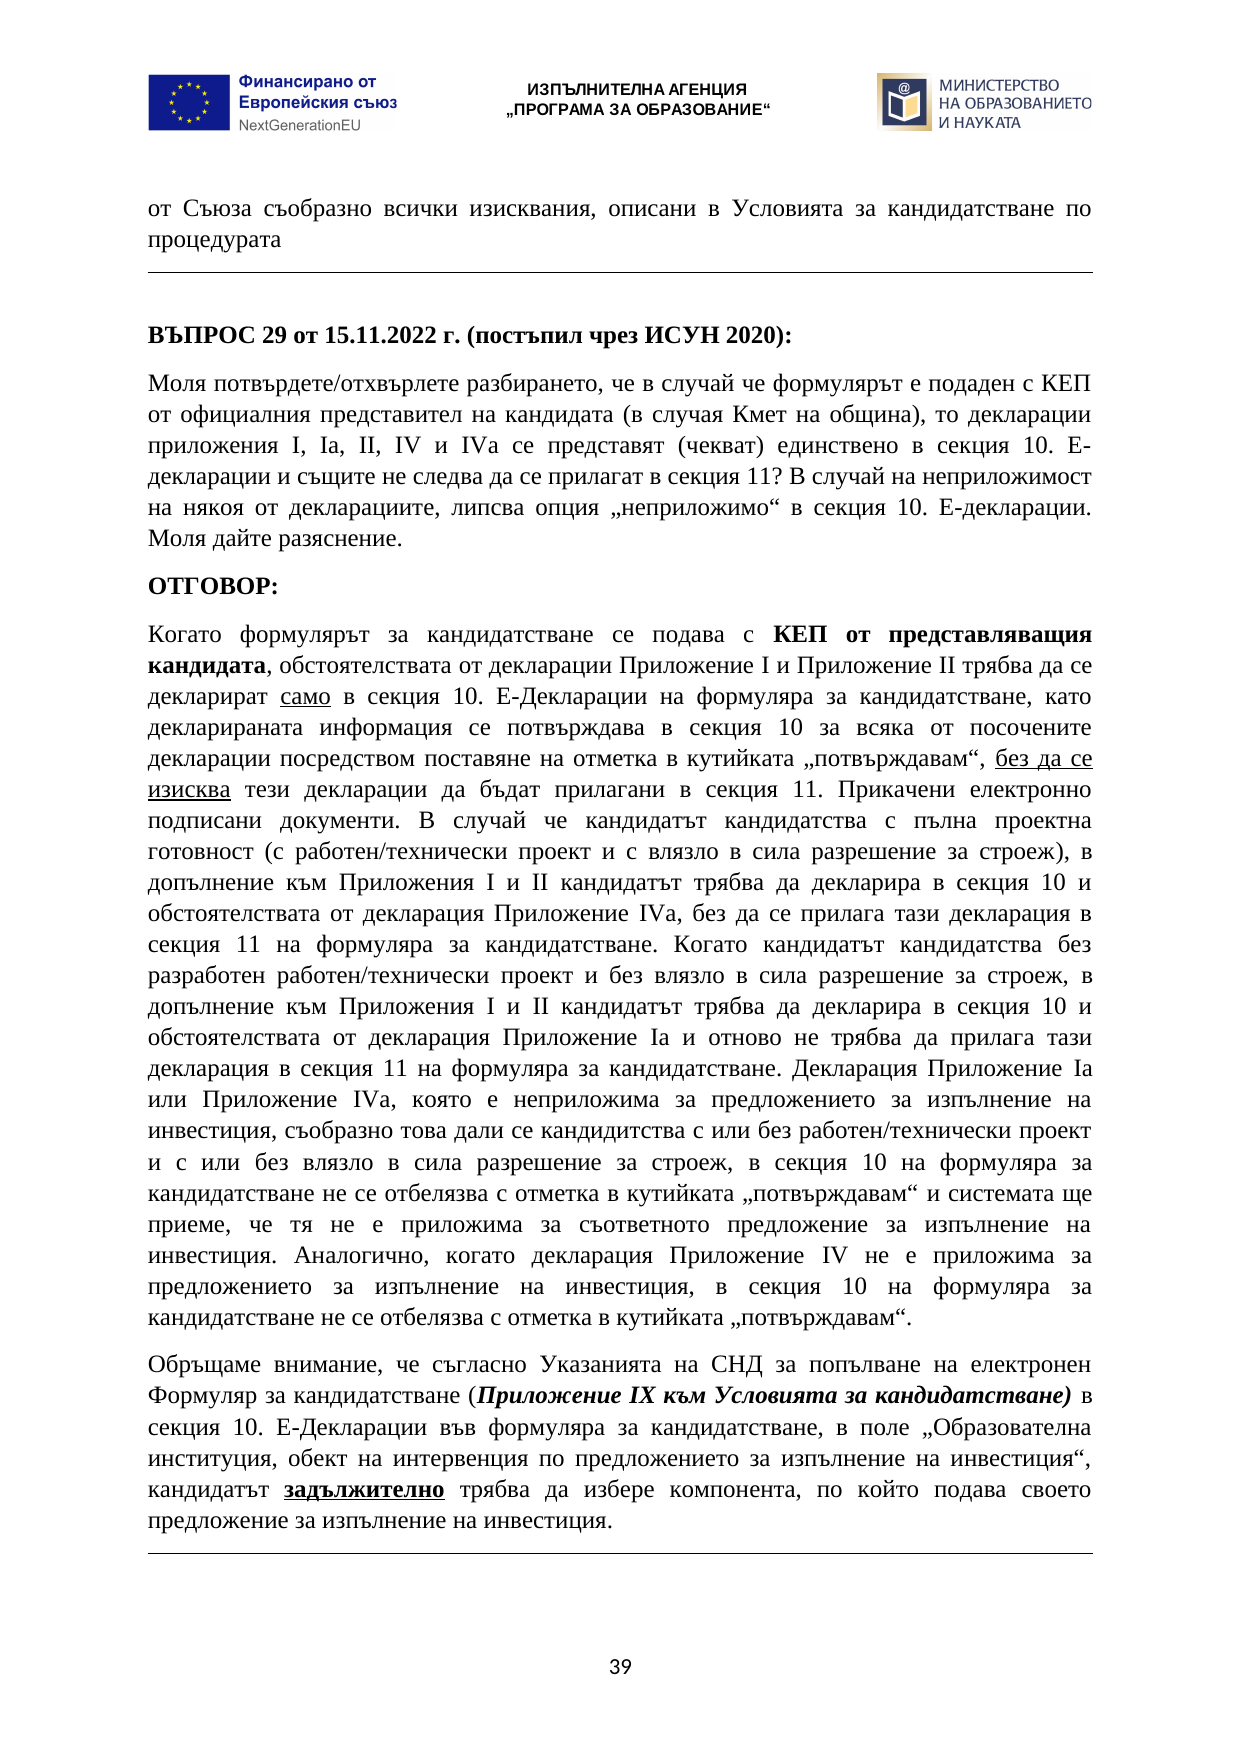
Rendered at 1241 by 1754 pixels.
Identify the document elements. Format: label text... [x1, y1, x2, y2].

text ВЪПРОС 29 от 15.11.2022 г. (постъпил чрез ИСУН 2020): [148, 321, 1093, 349]
text Обръщаме внимание, че съгласно Указанията на СНД за попълване на електронен Формуляр за кандидатстване (Приложение IX към Условията за кандидатстване) в секция 10. Е-Декларации във формуляра за кандидатстване, в поле „Образователна институция, обект на интервенция по предложението за изпълнение на инвестиция“, кандидатът задължително трябва да избере компонента, по който подава своето предложение за изпълнение на инвестиция. [148, 1349, 1093, 1533]
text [148, 193, 1093, 253]
text Моля потвърдете/отхвърлете разбирането, че в случай че формулярът е подаден с КЕП от официалния представител на кандидата (в случая Кмет на община), то декларации приложения I, Ia, II, IV и IVa се представят (чекват) единствено в секция 10. Е-декларации и същите не следва да се прилагат в секция 11? В случай на неприложимост на някоя от декларациите, липсва опция „неприложимо“ в секция 10. Е-декларации. Моля дайте разяснение. [148, 368, 1093, 552]
text Когато формулярът за кандидатстване се подава с КЕП от представляващия кандидата, обстоятелствата от декларации Приложение I и Приложение II трябва да се декларират само в секция 10. Е-Декларации на формуляра за кандидатстване, като декларираната информация се потвърждава в секция 10 за всяка от посочените декларации посредством поставяне на отметка в кутийката „потвърждавам“, без да се изисква тези декларации да бъдат прилагани в секция 11. Прикачени електронно подписани документи. В случай че кандидатът кандидатства с пълна проектна готовност (с работен/технически проект и с влязло в сила разрешение за строеж), в допълнение към Приложения I и II кандидатът трябва да декларира в секция 10 и обстоятелствата от декларация Приложение IVa, без да се прилага тази декларация в секция 11 на формуляра за кандидатстване. Когато кандидатът кандидатства без разработен работен/технически проект и без влязло в сила разрешение за строеж, в допълнение към Приложения I и II кандидатът трябва да декларира в секция 10 и обстоятелствата от декларация Приложение Ia и отново не трябва да прилага тази декларация в секция 11 на формуляра за кандидатстване. Декларация Приложение Ia или Приложение IVa, която е неприложима за предложението за изпълнение на инвестиция, съобразно това дали се кандидитства с или без работен/технически проект и с или без влязло в сила разрешение за строеж, в секция 10 на формуляра за кандидатстване не се отбелязва с отметка в кутийката „потвърждавам“ и системата ще приеме, че тя не е приложима за съответното предложение за изпълнение на инвестиция. Аналогично, когато декларация Приложение IV не е приложима за предложението за изпълнение на инвестиция, в секция 10 на формуляра за кандидатстване не се отбелязва с отметка в кутийката „потвърждавам“. [148, 619, 1093, 1331]
text ОТГОВОР: [148, 571, 1093, 600]
